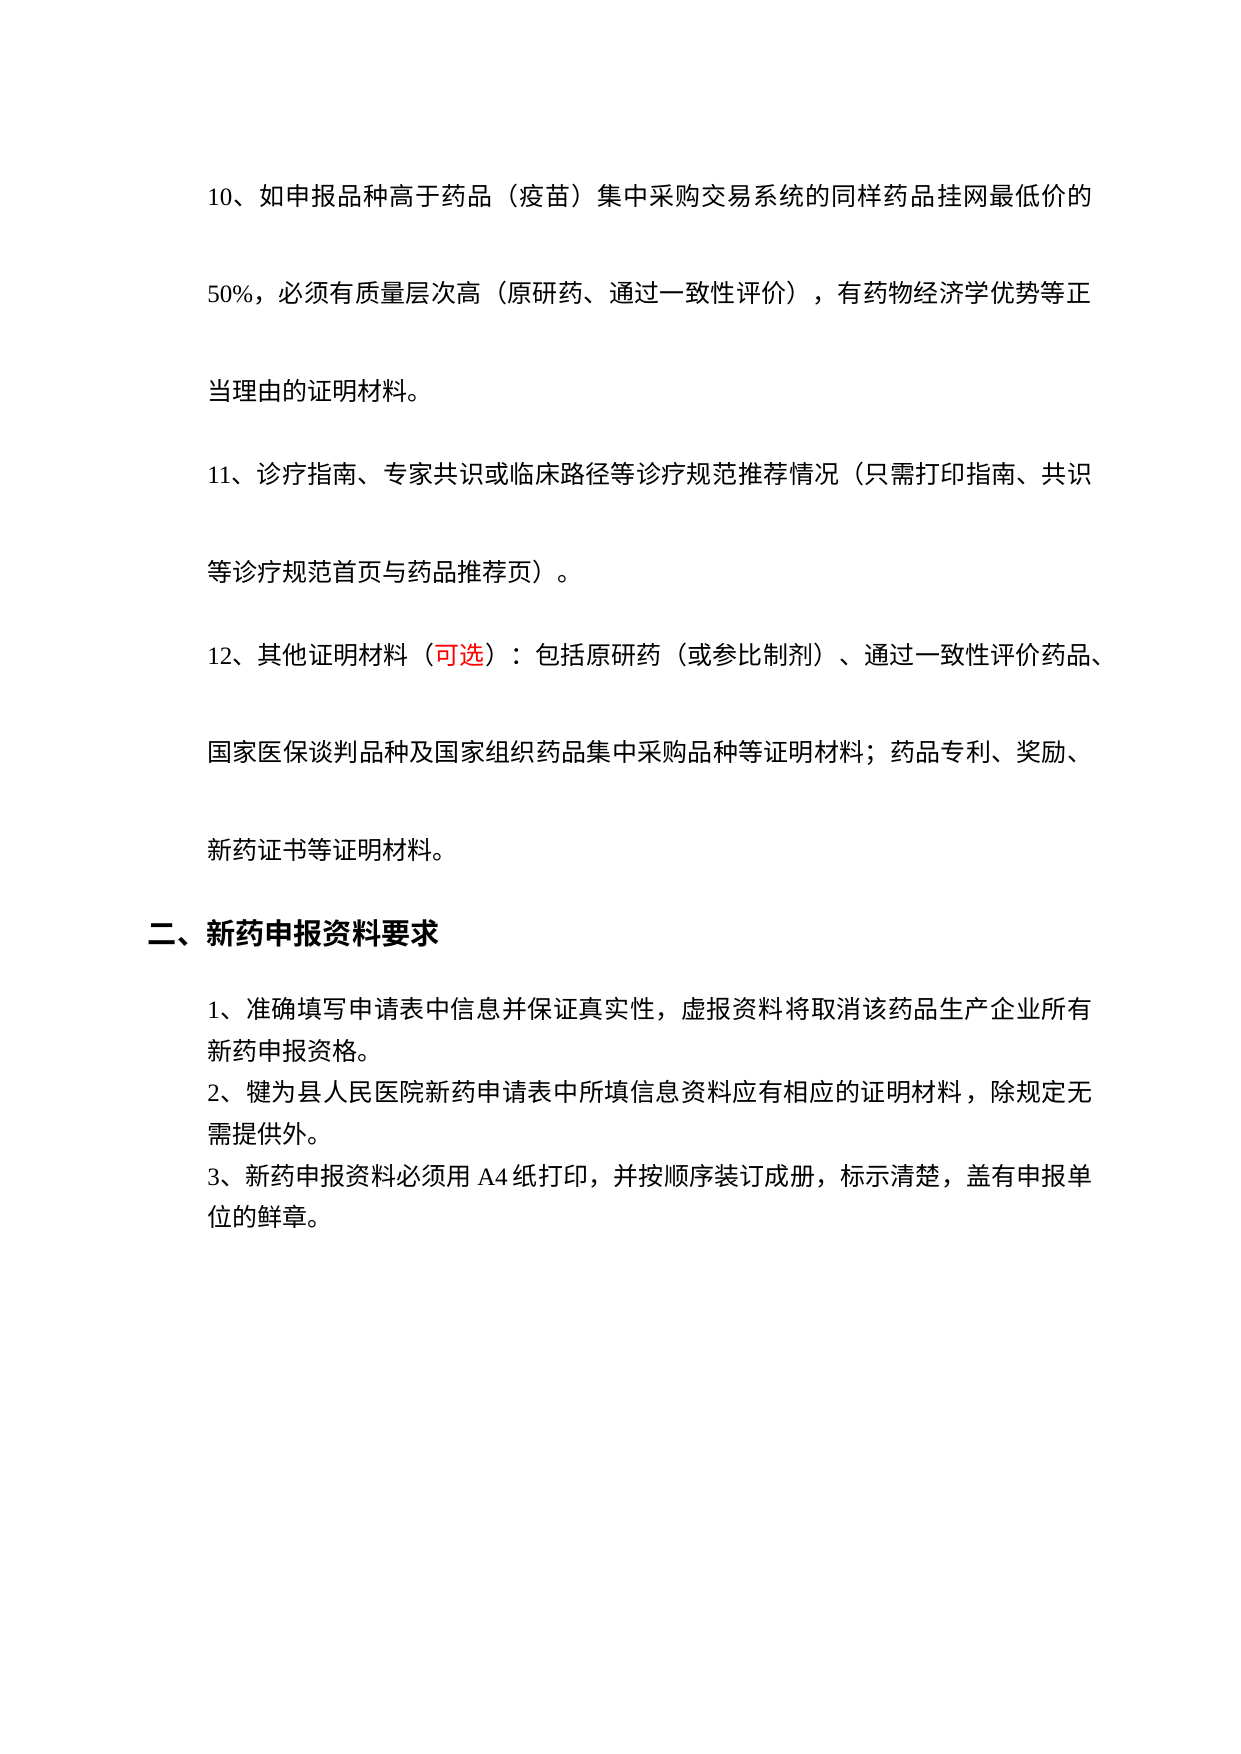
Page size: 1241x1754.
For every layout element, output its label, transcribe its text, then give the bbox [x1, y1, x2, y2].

text 1、准确填写申请表中信息并保证真实性，虚报资料将取消该药品生产企业所有新药申报资格。 [207, 985, 1093, 1068]
text 10、如申报品种高于药品（疫苗）集中采购交易系统的同样药品挂网最低价的50%，必须有质量层次高（原研药、通过一致性评价），有药物经济学优势等正当理由的证明材料。 [207, 162, 1093, 422]
text 3、新药申报资料必须用A4纸打印，并按顺序装订成册，标示清楚，盖有申报单位的鲜章。 [207, 1152, 1093, 1235]
text 2、犍为县人民医院新药申请表中所填信息资料应有相应的证明材料，除规定无需提供外。 [207, 1068, 1093, 1152]
text 12、其他证明材料（可选）：包括原研药（或参比制剂）、通过一致性评价药品、国家医保谈判品种及国家组织药品集中采购品种等证明材料；药品专利、奖励、新药证书等证明材料。 [207, 621, 1093, 881]
text 11、诊疗指南、专家共识或临床路径等诊疗规范推荐情况（只需打印指南、共识等诊疗规范首页与药品推荐页）。 [207, 440, 1093, 603]
text 二、新药申报资料要求 [148, 899, 1093, 964]
